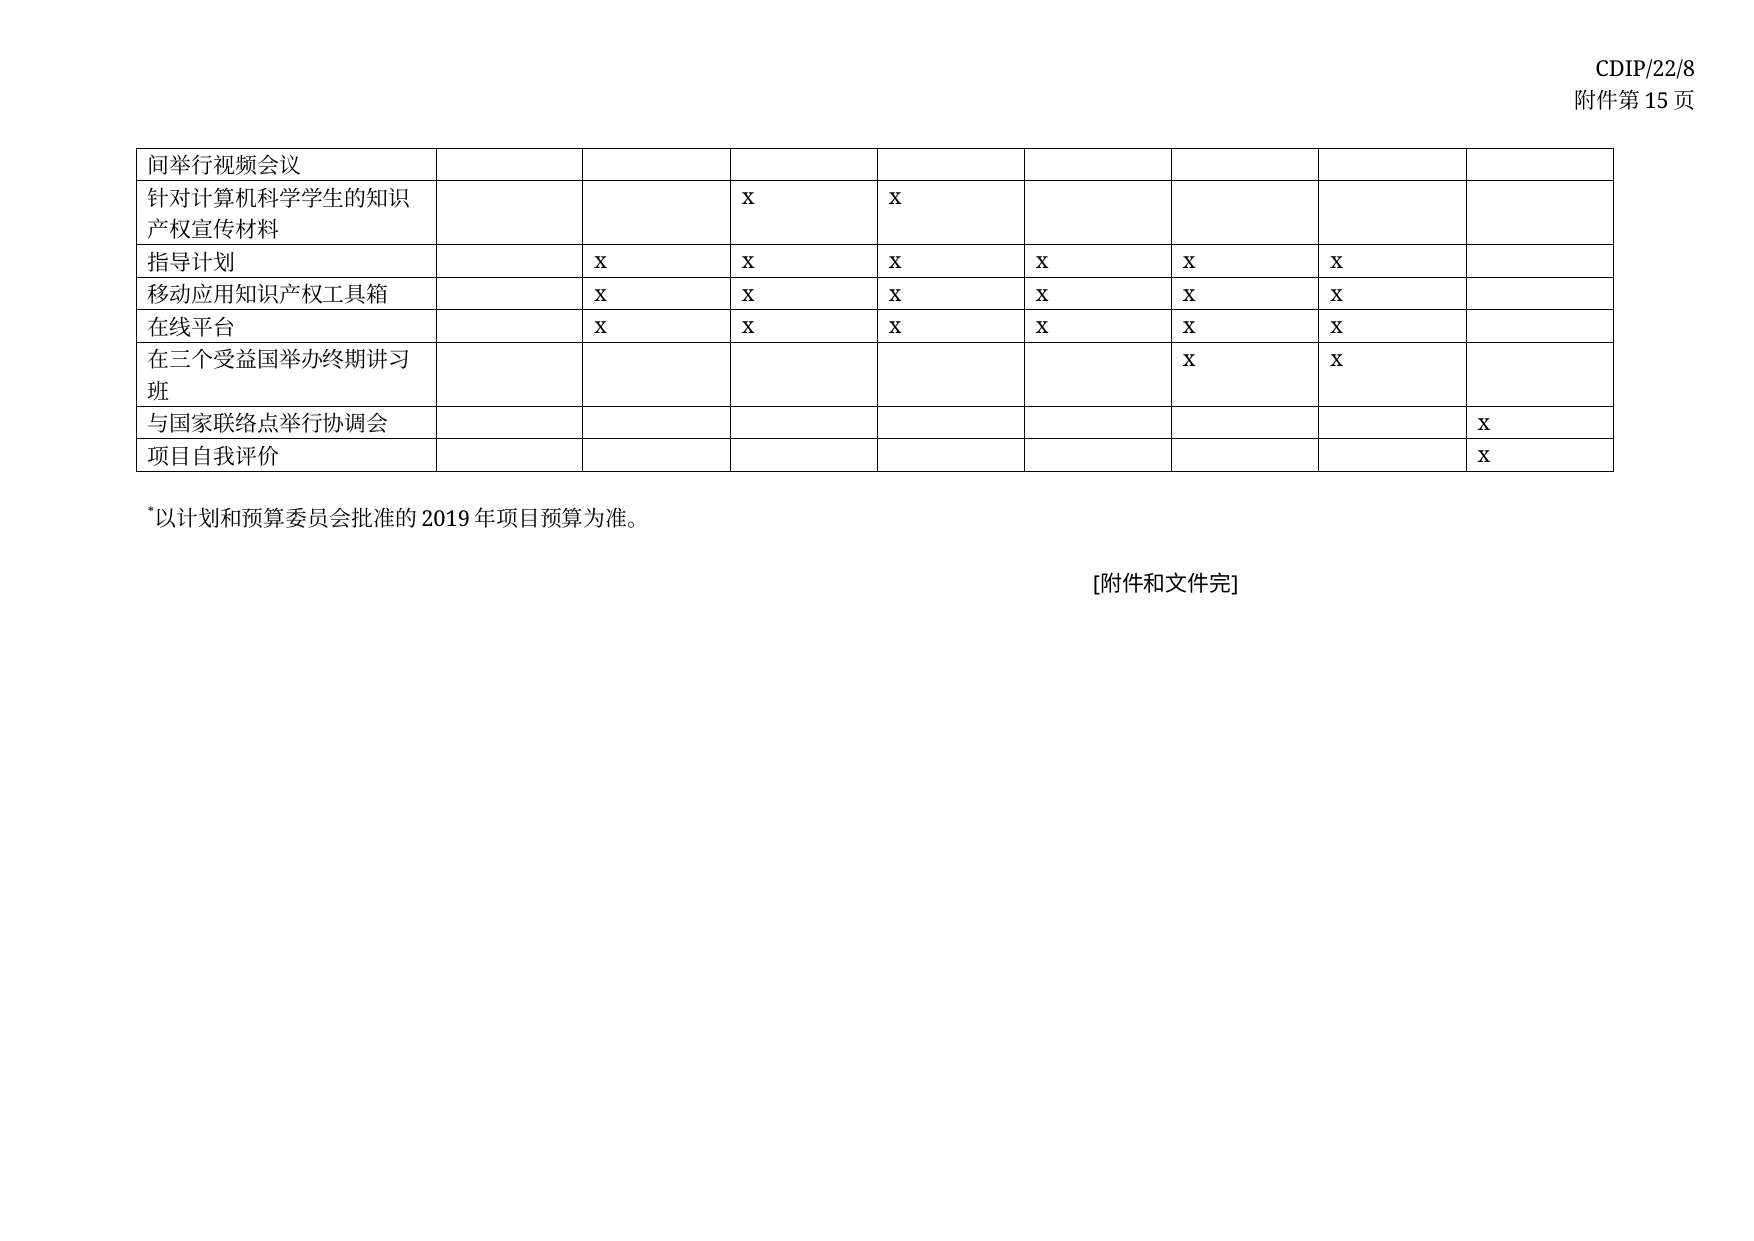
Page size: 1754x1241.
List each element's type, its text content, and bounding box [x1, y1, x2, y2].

table_cell [731, 149, 877, 180]
table_cell [731, 439, 877, 471]
table_cell x [1319, 343, 1466, 406]
table_cell 项目自我评价 [137, 439, 436, 471]
table_cell [1172, 407, 1318, 438]
table_cell [1467, 343, 1613, 406]
table_cell 针对计算机科学学生的知识产权宣传材料 [137, 181, 436, 244]
table_cell x [583, 278, 730, 309]
table_cell [583, 181, 730, 244]
table_cell x [1467, 439, 1613, 471]
table_cell x [1319, 245, 1466, 277]
table_cell x [731, 310, 877, 342]
table_cell x [1025, 278, 1171, 309]
table_cell x [1025, 310, 1171, 342]
text [附件和文件完] [1093, 563, 1695, 598]
table_cell x [583, 245, 730, 277]
table_cell 在三个受益国举办终期讲习班 [137, 343, 436, 406]
table_cell x [731, 245, 877, 277]
table_cell [437, 310, 582, 342]
table_cell [1467, 245, 1613, 277]
table_cell [1025, 439, 1171, 471]
table_cell [437, 149, 582, 180]
table_cell x [731, 278, 877, 309]
table_cell [1319, 407, 1466, 438]
table_cell x [1319, 278, 1466, 309]
table_cell [878, 407, 1024, 438]
table_cell x [1172, 343, 1318, 406]
table_cell x [1025, 245, 1171, 277]
table_cell x [878, 278, 1024, 309]
table_cell [583, 407, 730, 438]
table_cell x [878, 181, 1024, 244]
table_cell [437, 245, 582, 277]
table_cell [1467, 181, 1613, 244]
table_cell [583, 343, 730, 406]
table_cell [437, 343, 582, 406]
table_cell [437, 278, 582, 309]
table_cell x [878, 310, 1024, 342]
table_cell 在线平台 [137, 310, 436, 342]
table_cell x [1172, 278, 1318, 309]
table_cell [583, 439, 730, 471]
table_cell [1319, 439, 1466, 471]
table_cell [1319, 181, 1466, 244]
table_cell 三个受益国信通技术中心之间举行视频会议 [137, 149, 436, 180]
table_cell [1172, 439, 1318, 471]
table_cell [1319, 149, 1466, 180]
table_cell [437, 407, 582, 438]
table_cell [878, 343, 1024, 406]
table_cell x [583, 149, 730, 180]
text *以计划和预算委员会批准的2019年项目预算为准。 [148, 501, 1695, 533]
table_cell x [1467, 407, 1613, 438]
table_cell [437, 439, 582, 471]
table_cell [1172, 181, 1318, 244]
table_cell [437, 181, 582, 244]
table_cell [731, 343, 877, 406]
table_cell x [1319, 310, 1466, 342]
table_cell 与国家联络点举行协调会 [137, 407, 436, 438]
table_cell [1025, 181, 1171, 244]
table_cell x [878, 149, 1024, 180]
table_cell x [1172, 310, 1318, 342]
table_cell 指导计划 [137, 245, 436, 277]
table_cell [1025, 343, 1171, 406]
table_cell x [1467, 149, 1613, 180]
table_cell [1467, 310, 1613, 342]
table_cell [1025, 149, 1171, 180]
table_cell [1467, 278, 1613, 309]
table_cell [731, 407, 877, 438]
table_cell x [731, 181, 877, 244]
table_cell [1025, 407, 1171, 438]
table_cell x [583, 310, 730, 342]
table_cell 移动应用知识产权工具箱 [137, 278, 436, 309]
table_cell x [1172, 149, 1318, 180]
table_cell x [878, 245, 1024, 277]
table_cell x [1172, 245, 1318, 277]
table_cell [878, 439, 1024, 471]
